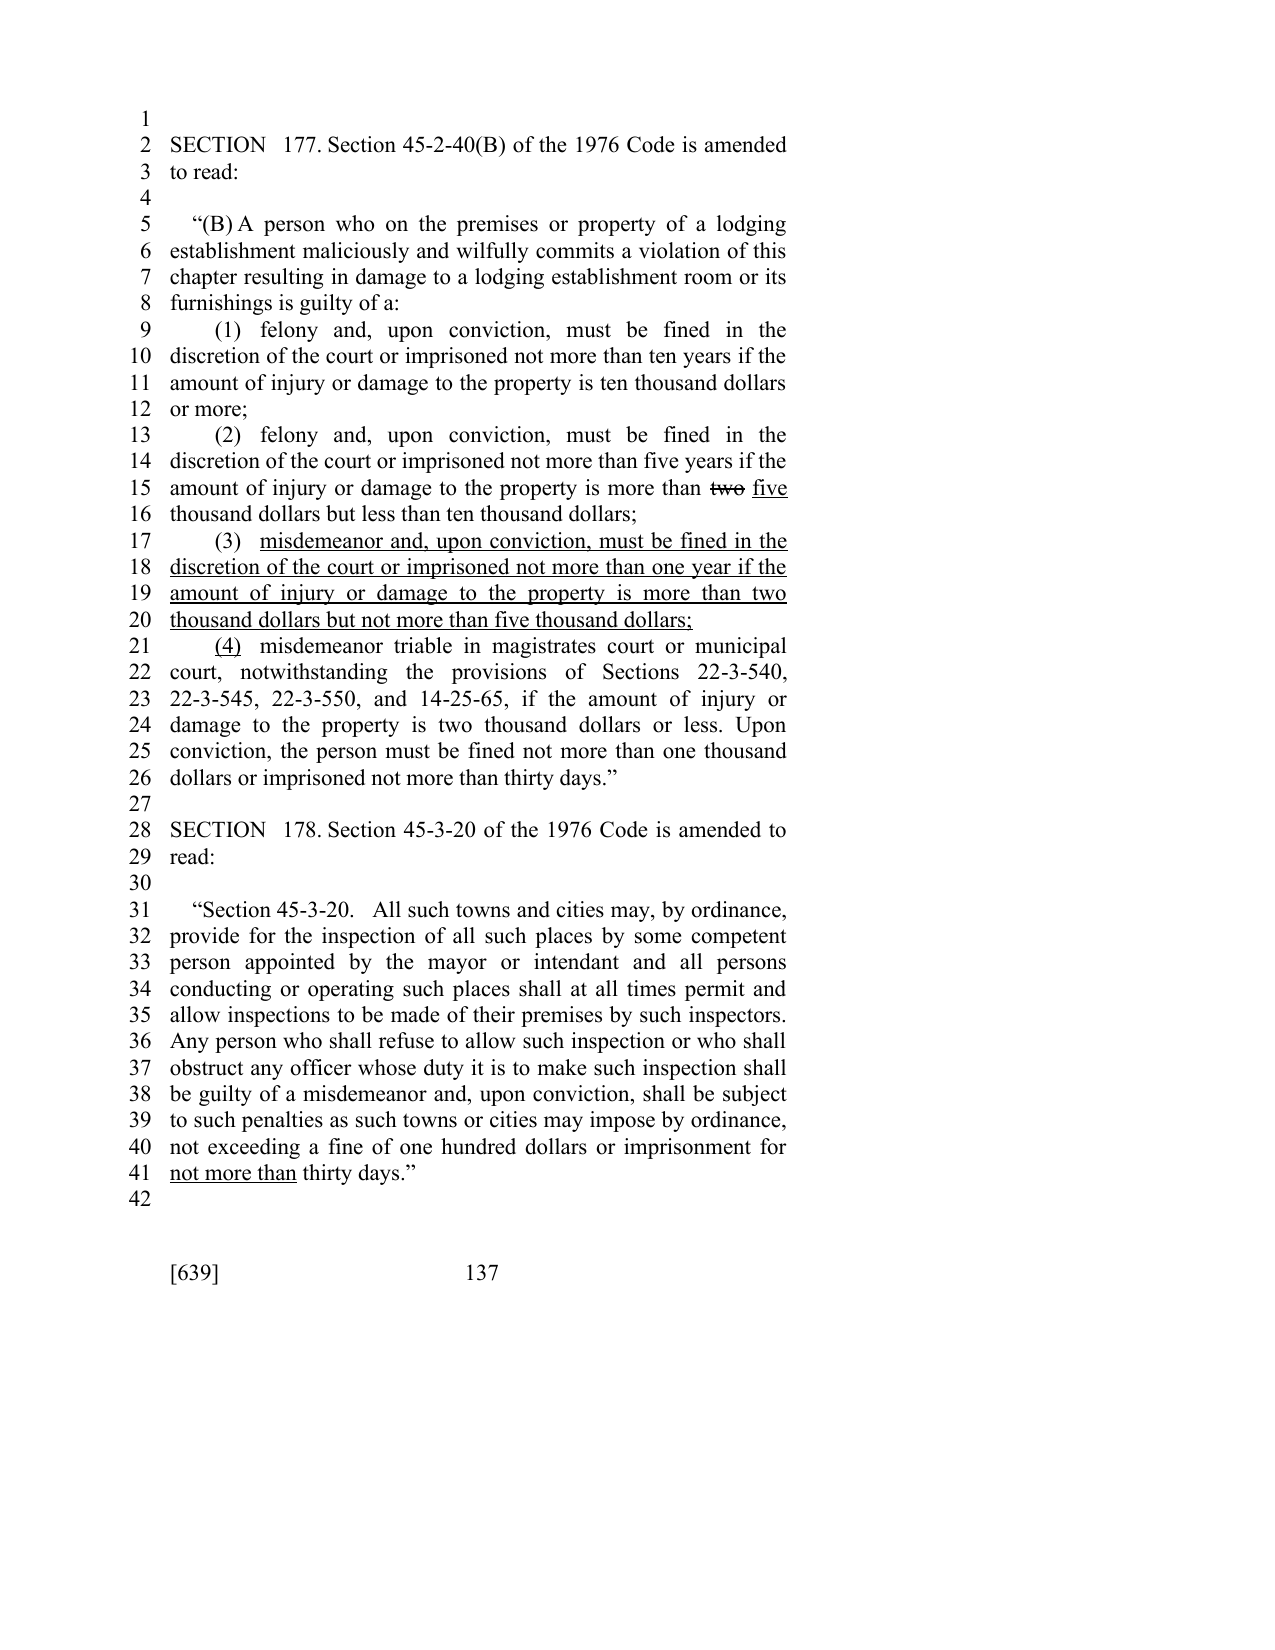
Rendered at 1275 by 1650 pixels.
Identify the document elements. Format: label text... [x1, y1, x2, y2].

text (3) misdemeanor and, upon conviction, must be fined in the discretion of the court or imprisoned not more than one year if the amount of injury or damage to the property is more than two thousand dollars but not more than five thousand dollars; [169, 527, 787, 576]
text (2) felony and, upon conviction, must be fined in the discretion of the court or imprisoned not more than five years if the amount of injury or damage to the property is more than two five thousand dollars but less than ten thousand dollars; [169, 421, 787, 527]
text SECTION 178. Section 45-3-20 of the 1976 Code is amended to read: [169, 817, 787, 869]
text “Section 45-3-20. All such towns and cities may, by ordinance, provide for the inspection of all such places by some competent person appointed by the mayor or intendant and all persons conducting or operating such places shall at all times permit and allow inspections to be made of their premises by such inspectors. Any person who shall refuse to allow such inspection or who shall obstruct any officer whose duty it is to make such inspection shall be guilty of a misdemeanor and, upon conviction, shall be subject to such penalties as such towns or cities may impose by ordinance, not exceeding a fine of one hundred dollars or imprisonment for not more than thirty days.” [169, 896, 787, 1186]
text (1) felony and, upon conviction, must be fined in the discretion of the court or imprisoned not more than ten years if the amount of injury or damage to the property is ten thousand dollars or more; [169, 316, 787, 421]
text (3) misdemeanor and, upon conviction, must be fined in the discretion of the court or imprisoned not more than one year if the amount of injury or damage to the property is more than two thousand dollars but not more than five thousand dollars; [169, 577, 787, 602]
text “(B) A person who on the premises or property of a lodging establishment maliciously and wilfully commits a violation of this chapter resulting in damage to a lodging establishment room or its furnishings is guilty of a: [169, 210, 787, 316]
text (4) misdemeanor triable in magistrates court or municipal court, notwithstanding the provisions of Sections 22-3-540, 22-3-545, 22-3-550, and 14-25-65, if the amount of injury or damage to the property is two thousand dollars or less. Upon conviction, the person must be fined not more than one thousand dollars or imprisoned not more than thirty days.” [169, 632, 787, 790]
text SECTION 177. Section 45-2-40(B) of the 1976 Code is amended to read: [169, 131, 787, 184]
text (3) misdemeanor and, upon conviction, must be fined in the discretion of the court or imprisoned not more than one year if the amount of injury or damage to the property is more than two thousand dollars but not more than five thousand dollars; [169, 603, 787, 632]
